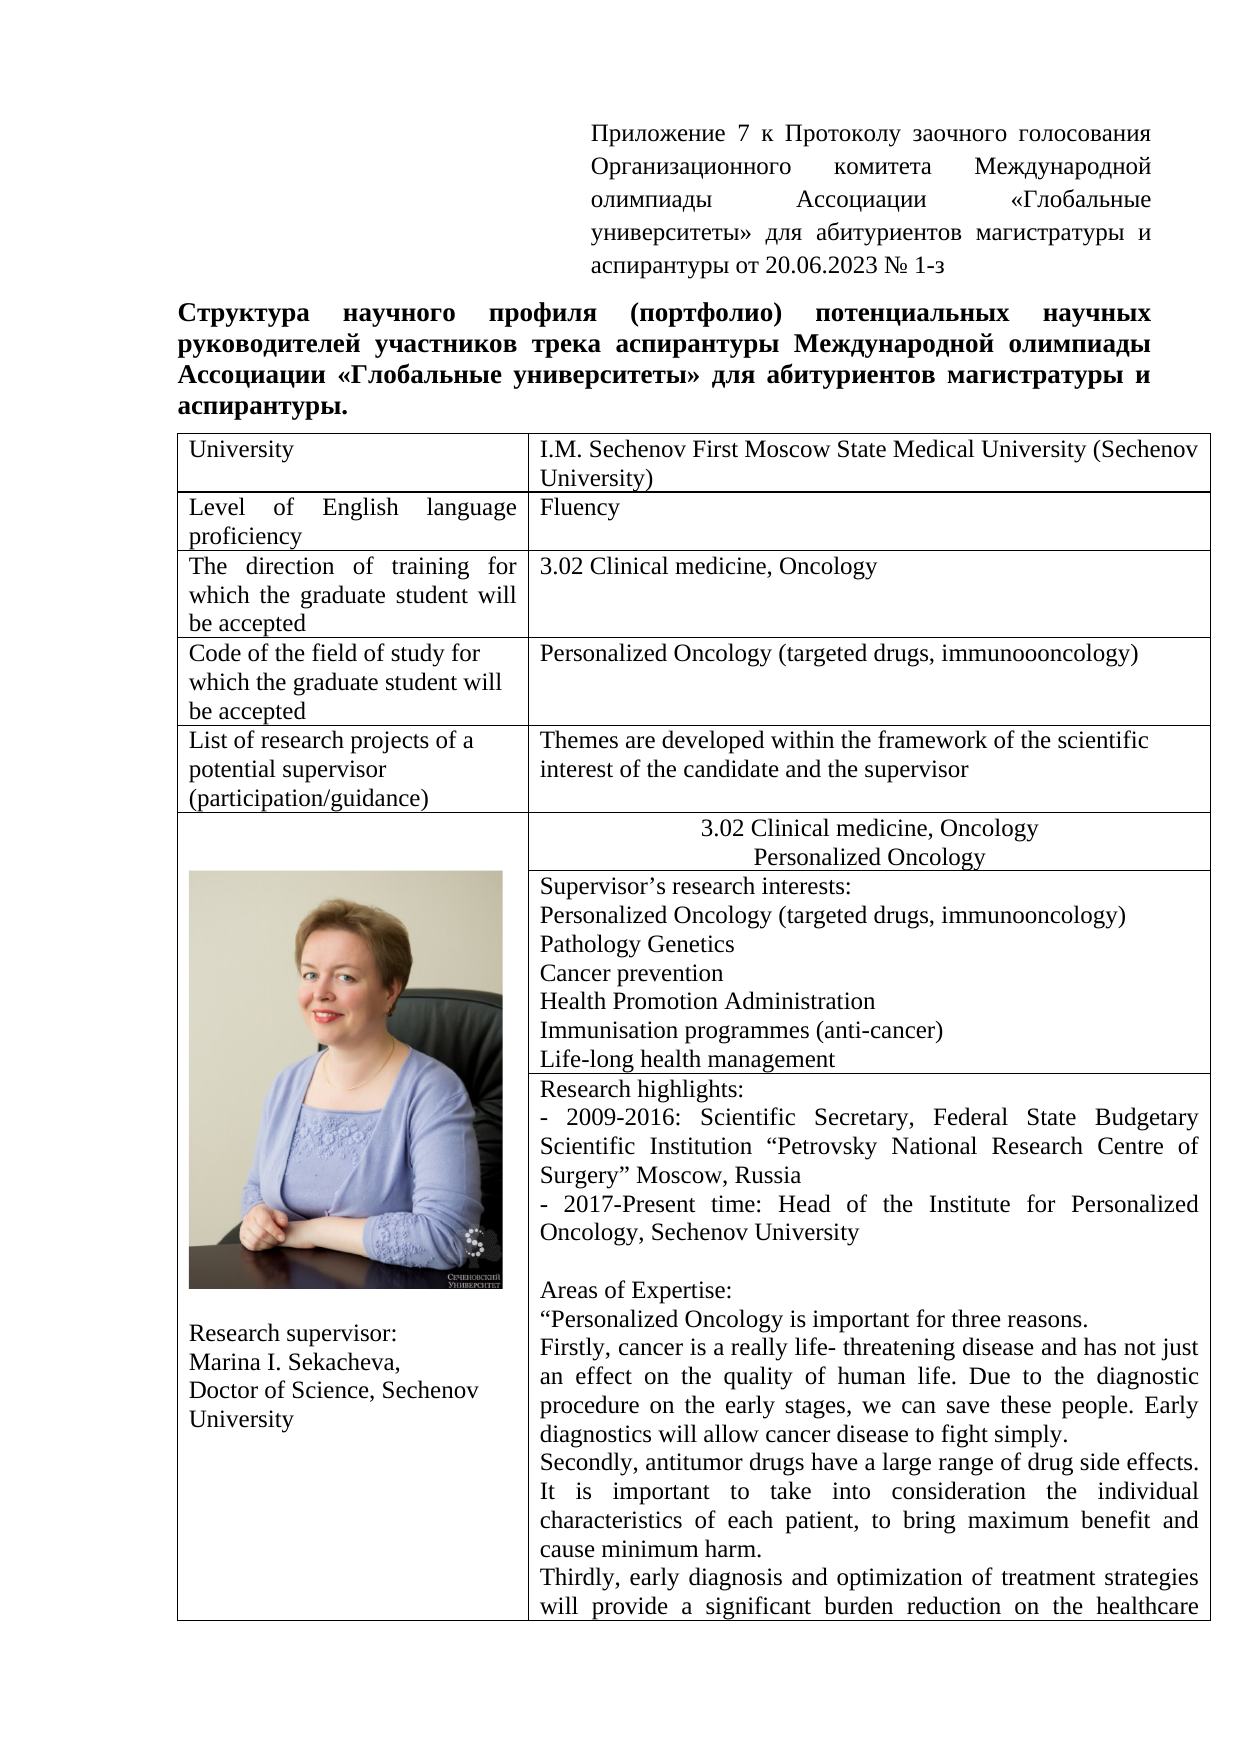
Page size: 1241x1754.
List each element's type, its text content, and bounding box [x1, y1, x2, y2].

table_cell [529, 1074, 1210, 1620]
table_header I.M. Sechenov First Moscow State Medical University (Sechenov University) [529, 434, 1210, 491]
text Структура научного профиля (портфолио) потенциальных научных руководителей участников трека аспирантуры Международной олимпиады Ассоциации «Глобальные университеты» для абитуриентов магистратуры и аспирантуры. [177, 296, 1152, 420]
table_header University [178, 434, 528, 491]
table_cell Supervisor’s research interests: Personalized Oncology (targeted drugs, immunooncology) Pathology Genetics Cancer prevention Health Promotion Administration Immunisation programmes (anti-cancer) Life-long health management [529, 871, 1210, 1073]
picture [188, 870, 503, 1289]
table_cell Personalized Oncology (targeted drugs, immunoooncology) [529, 638, 1210, 724]
table_cell Level of English language proficiency [178, 493, 528, 550]
text Приложение 7 к Протоколу заочного голосования Организационного комитета Международной олимпиады Ассоциации «Глобальные университеты» для абитуриентов магистратуры и аспирантуры от 20.06.2023 № 1-з [591, 118, 1152, 279]
table_cell Fluency [529, 493, 1210, 550]
table_cell 3.02 Clinical medicine, Oncology [529, 551, 1210, 637]
table_cell 3.02 Clinical medicine, Oncology Personalized Oncology [529, 813, 1210, 870]
table_cell The direction of training for which the graduate student will be accepted [178, 551, 528, 637]
table_cell List of research projects of a potential supervisor (participation/guidance) [178, 726, 528, 812]
table_cell Themes are developed within the framework of the scientific interest of the candidate and the supervisor [529, 726, 1210, 812]
table_cell Code of the field of study for which the graduate student will be accepted [178, 638, 528, 724]
table_cell Research supervisor: Marina I. Sekacheva, Doctor of Science, Sechenov University [178, 813, 528, 1620]
